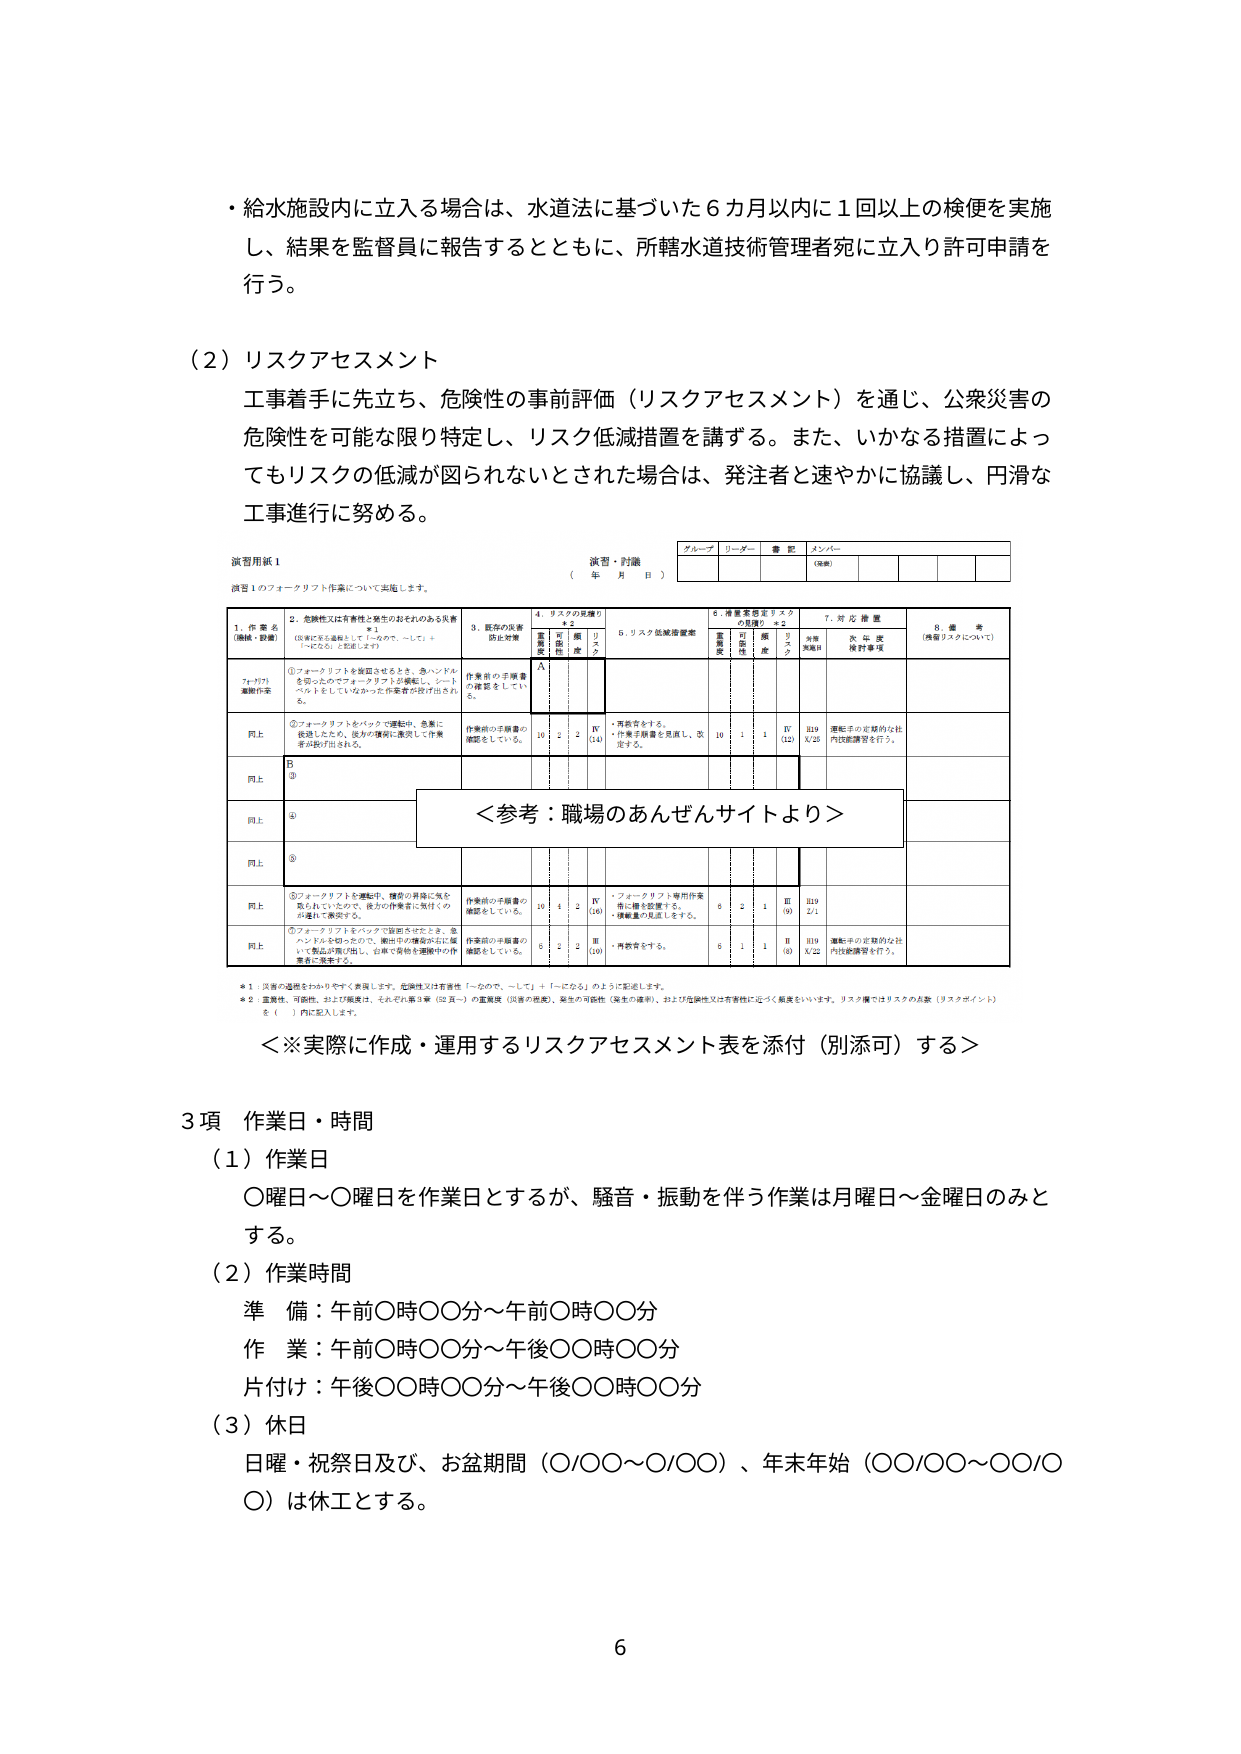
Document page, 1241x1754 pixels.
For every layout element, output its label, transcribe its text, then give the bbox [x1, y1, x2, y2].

text ３項 作業日・時間 [177, 1101, 1063, 1139]
text 日曜・祝祭日及び、お盆期間（〇/〇〇～〇/〇〇）、年末年始（〇〇/〇〇～〇〇/〇〇）は休工とする。 [177, 1443, 1063, 1519]
text ＜※実際に作成・運用するリスクアセスメント表を添付（別添可）する＞ [177, 1025, 1063, 1063]
text （１）作業日 [177, 1139, 1063, 1177]
text 準 備：午前〇時〇〇分～午前〇時〇〇分 [177, 1291, 1063, 1329]
picture [217, 530, 1024, 1023]
text （２）作業時間 [177, 1253, 1063, 1291]
text （２）リスクアセスメント [177, 340, 1063, 378]
text ・給水施設内に立入る場合は、水道法に基づいた６カ月以内に１回以上の検便を実施し、結果を監督員に報告するとともに、所轄水道技術管理者宛に立入り許可申請を行う。 [177, 188, 1063, 302]
text 作 業：午前〇時〇〇分～午後〇〇時〇〇分 [177, 1329, 1063, 1367]
text 工事着手に先立ち、危険性の事前評価（リスクアセスメント）を通じ、公衆災害の危険性を可能な限り特定し、リスク低減措置を講ずる。また、いかなる措置によってもリスクの低減が図られないとされた場合は、発注者と速やかに協議し、円滑な工事進行に努める。 [177, 378, 1063, 531]
text （３）休日 [177, 1405, 1063, 1443]
text 片付け：午後〇〇時〇〇分～午後〇〇時〇〇分 [177, 1367, 1063, 1405]
text 〇曜日～〇曜日を作業日とするが、騒音・振動を伴う作業は月曜日～金曜日のみとする。 [177, 1177, 1063, 1253]
